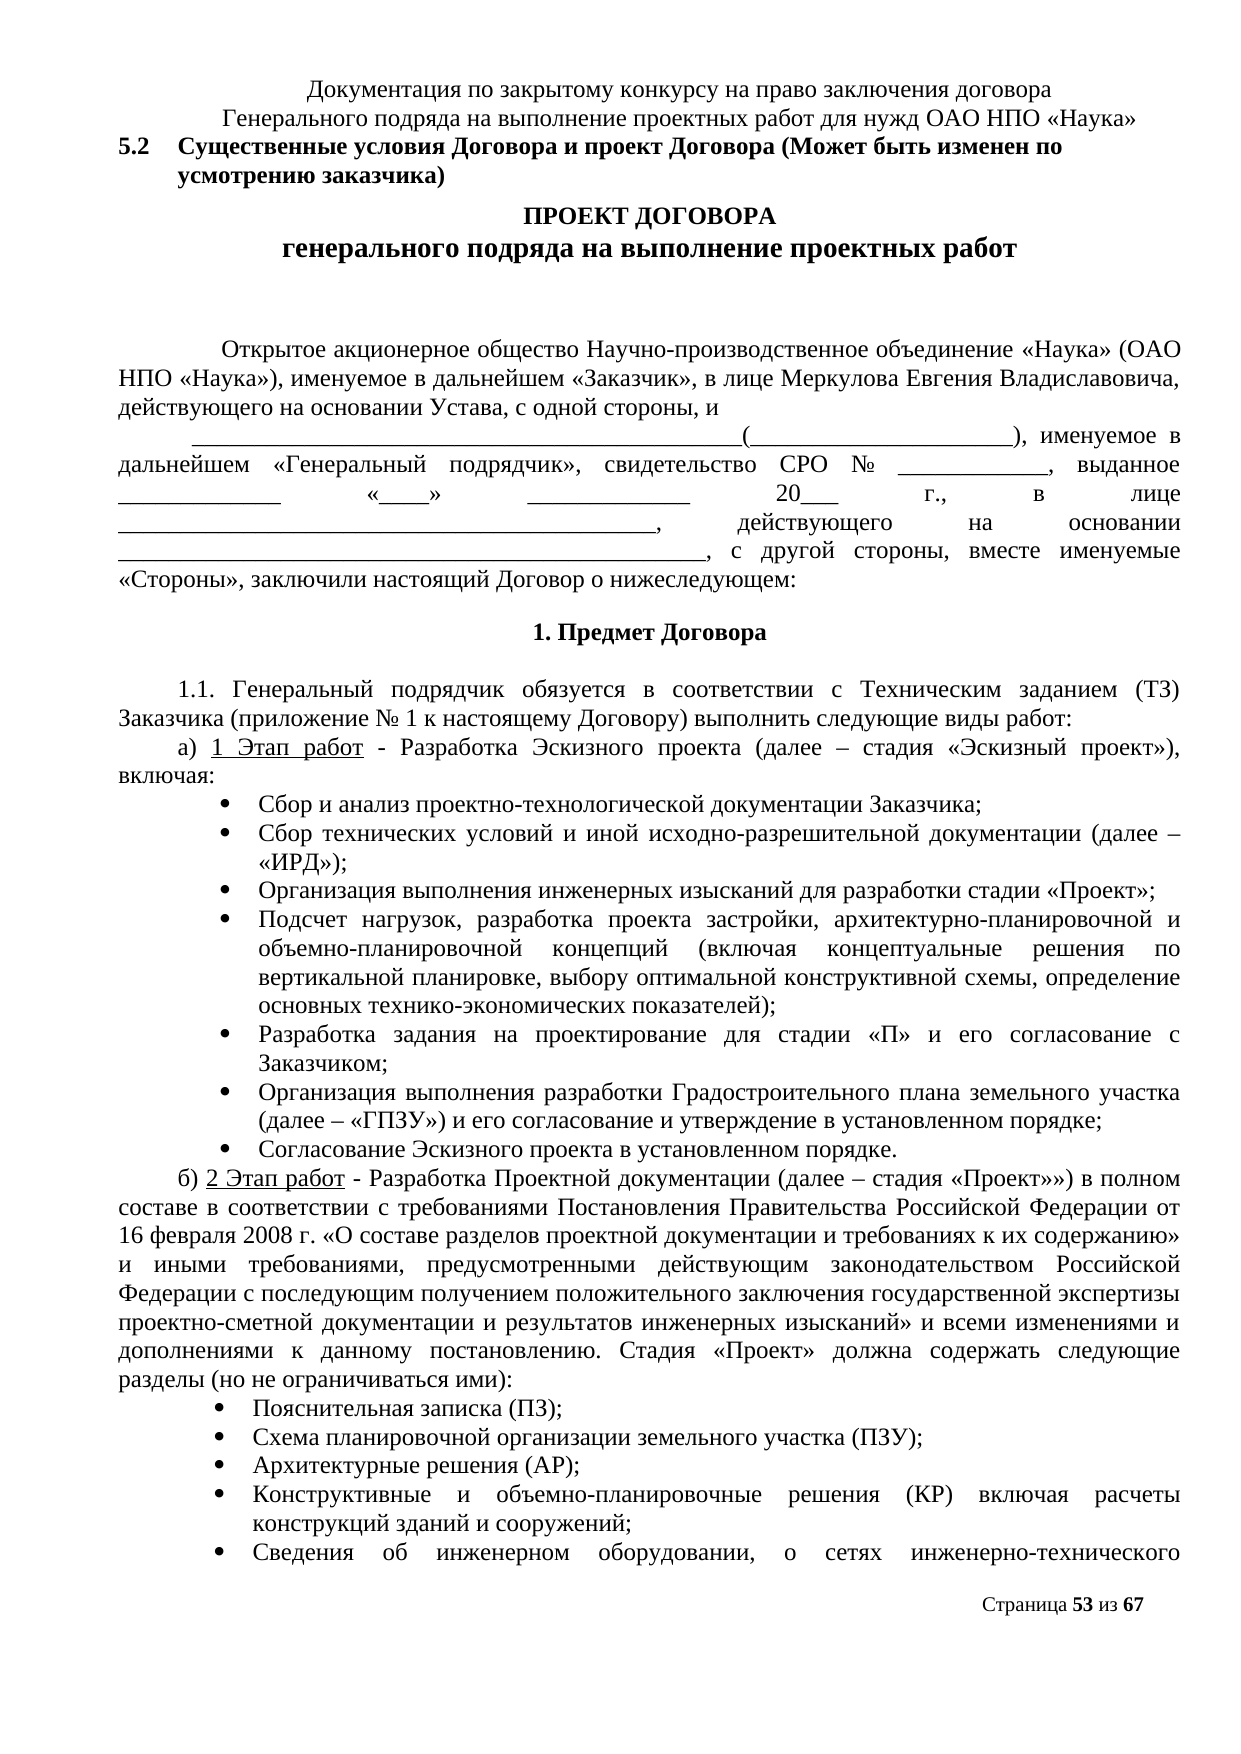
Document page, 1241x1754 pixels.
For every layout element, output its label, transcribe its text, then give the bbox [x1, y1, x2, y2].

list Сбор и анализ проектно-технологической документации Заказчика; [221, 789, 1181, 818]
list Организация выполнения инженерных изысканий для разработки стадии «Проект»; [221, 875, 1181, 904]
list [215, 1537, 1181, 1565]
text ПРОЕКТ ДОГОВОРА [118, 201, 1181, 230]
list Сбор технических условий и иной исходно-разрешительной документации (далее – «ИРД»); [221, 818, 1181, 875]
text генерального подряда на выполнение проектных работ [118, 230, 1181, 264]
list Согласование Эскизного проекта в установленном порядке. [221, 1134, 1181, 1163]
list Разработка задания на проектирование для стадии «П» и его согласование с Заказчиком; [221, 1019, 1181, 1077]
list Подсчет нагрузок, разработка проекта застройки, архитектурно-планировочной и объемно-планировочной концепций (включая концептуальные решения по вертикальной планировке, выбору оптимальной конструктивной схемы, определение основных технико-экономических показателей); [221, 904, 1181, 1019]
text 1. Предмет Договора [118, 617, 1181, 645]
list Конструктивные и объемно-планировочные решения (КР) включая расчеты конструкций зданий и сооружений; [215, 1479, 1181, 1537]
text 1.1. Генеральный подрядчик обязуется в соответствии с Техническим заданием (ТЗ) Заказчика (приложение № 1 к настоящему Договору) выполнить следующие виды работ: [118, 674, 1181, 732]
list Архитектурные решения (АР); [215, 1450, 1181, 1479]
text ____________________________________________(_____________________), именуемое в дальнейшем «Генеральный подрядчик», свидетельство СРО № ____________, выданное _____________ «____» _____________ 20___ г., в лице ___________________________________________, действующего на основании _______________________________________________, с другой стороны, вместе именуемые «Стороны», заключили настоящий Договор о нижеследующем: [118, 420, 1181, 593]
text б) 2 Этап работ - Разработка Проектной документации (далее – стадия «Проект»») в полном составе в соответствии с требованиями Постановления Правительства Российской Федерации от 16 февраля 2008 г. «О составе разделов проектной документации и требованиях к их содержанию» и иными требованиями, предусмотренными действующим законодательством Российской Федерации с последующим получением положительного заключения государственной экспертизы проектно-сметной документации и результатов инженерных изысканий» и всеми изменениями и дополнениями к данному постановлению. Стадия «Проект» должна содержать следующие разделы (но не ограничиваться ими): [118, 1163, 1181, 1393]
text Открытое акционерное общество Научно-производственное объединение «Наука» (ОАО НПО «Наука»), именуемое в дальнейшем «Заказчик», в лице Меркулова Евгения Владиславовича, действующего на основании Устава, с одной стороны, и [118, 334, 1181, 420]
list Пояснительная записка (ПЗ); [215, 1393, 1181, 1422]
list Организация выполнения разработки Градостроительного плана земельного участка (далее – «ГПЗУ») и его согласование и утверждение в установленном порядке; [221, 1077, 1181, 1134]
subtitle Существенные условия Договора и проект Договора (Может быть изменен по усмотрению заказчика) [118, 131, 1181, 189]
list Схема планировочной организации земельного участка (ПЗУ); [215, 1422, 1181, 1450]
text а) 1 Этап работ - Разработка Эскизного проекта (далее – стадия «Эскизный проект»), включая: [118, 732, 1181, 789]
